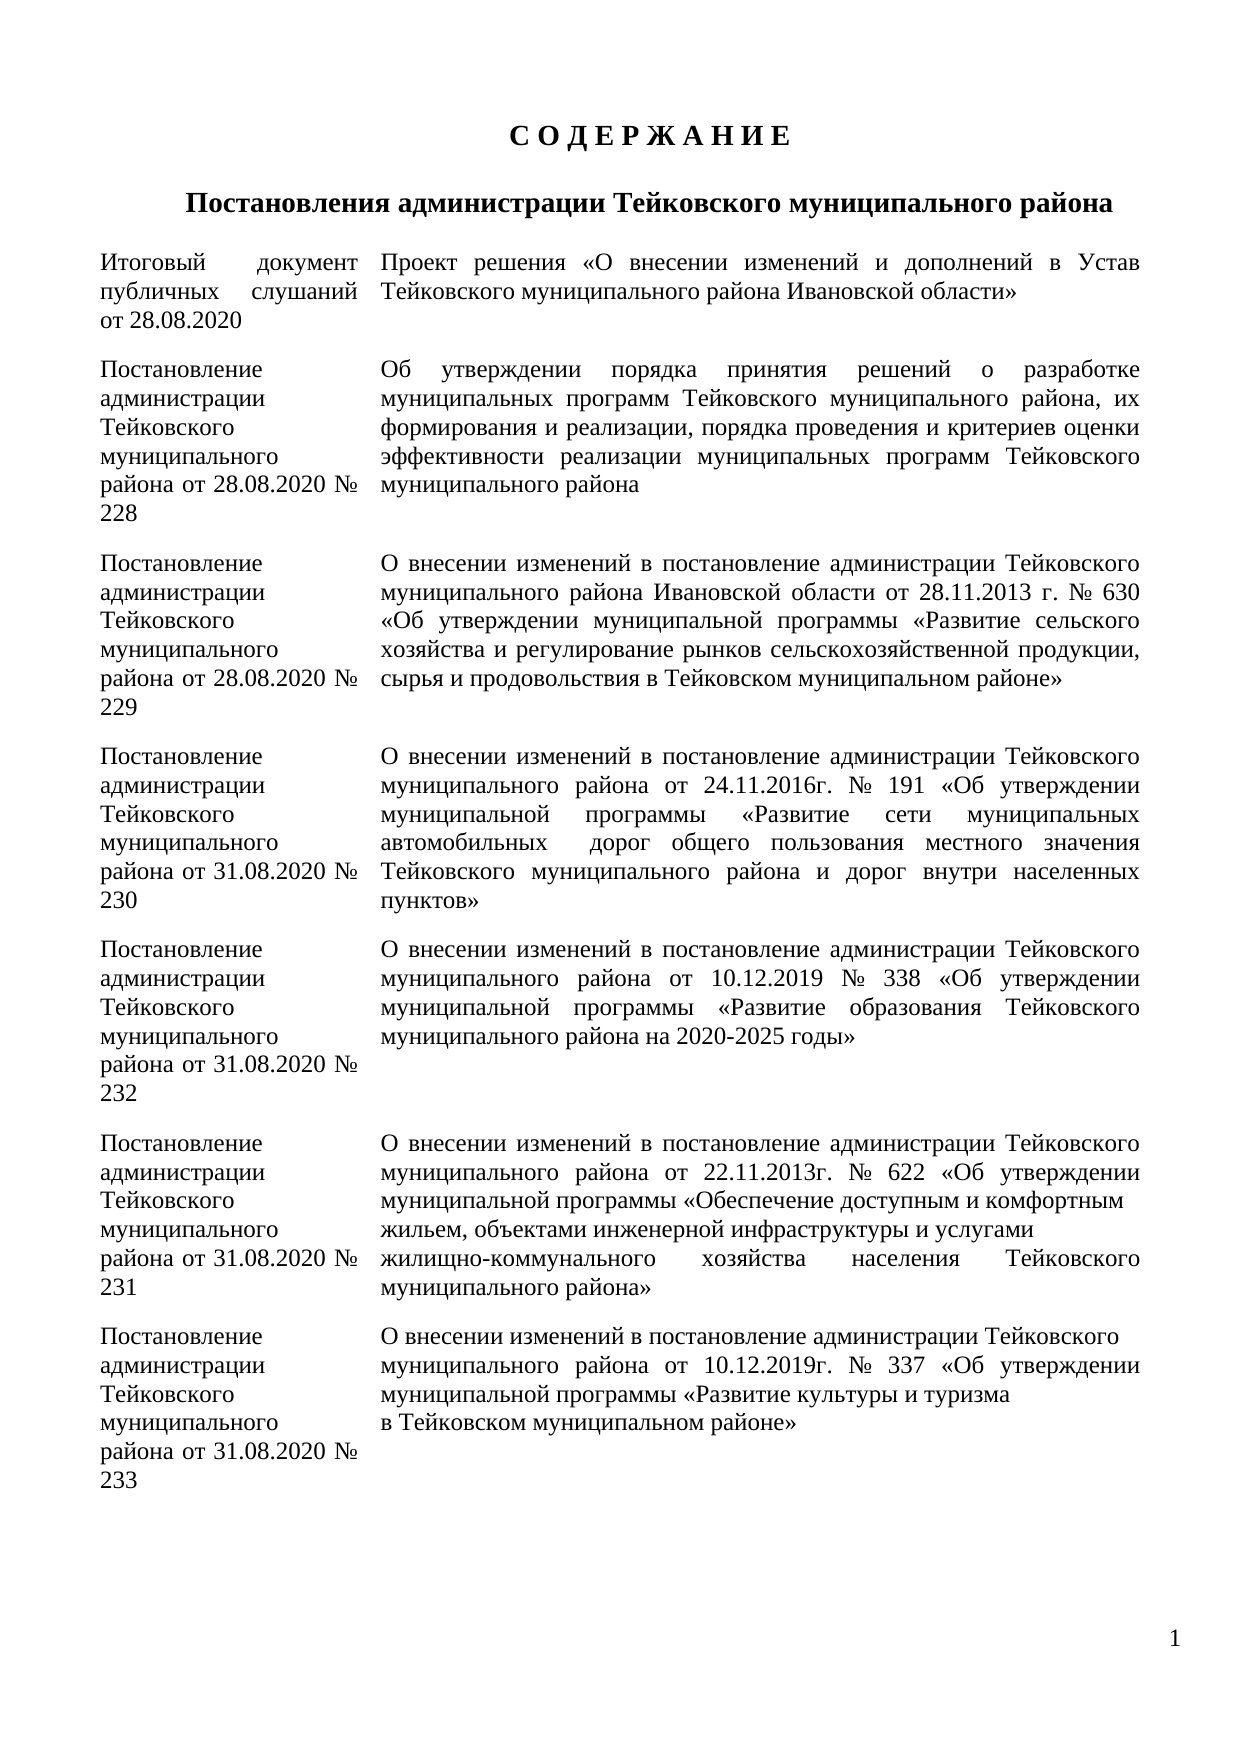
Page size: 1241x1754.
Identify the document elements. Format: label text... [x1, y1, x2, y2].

text С О Д Е Р Ж А Н И Е [118, 118, 1181, 152]
table_cell О внесении изменений в постановление администрации Тейковского муниципального района от 22.11.2013г. № 622 «Об утверждении муниципальной программы «Обеспечение доступным и комфортным жильем, объектами инженерной инфраструктуры и услугами жилищно-коммунального хозяйства населения Тейковского муниципального района» [369, 1128, 1152, 1321]
table_header Проект решения «О внесении изменений и дополнений в Устав Тейковского муниципального района Ивановской области» [369, 248, 1152, 354]
table_cell О внесении изменений в постановление администрации Тейковского муниципального района от 24.11.2016г. № 191 «Об утверждении муниципальной программы «Развитие сети муниципальных автомобильных дорог общего пользования местного значения Тейковского муниципального района и дорог внутри населенных пунктов» [369, 741, 1152, 934]
table_cell Об утверждении порядка принятия решений о разработке муниципальных программ Тейковского муниципального района, их формирования и реализации, порядка проведения и критериев оценки эффективности реализации муниципальных программ Тейковского муниципального района [369, 355, 1152, 548]
table_cell Постановление администрации Тейковского муниципального района от 31.08.2020 № 231 [89, 1128, 369, 1321]
table_cell Постановление администрации Тейковского муниципального района от 31.08.2020 № 232 [89, 935, 369, 1128]
table_cell О внесении изменений в постановление администрации Тейковского муниципального района от 10.12.2019 № 338 «Об утверждении муниципальной программы «Развитие образования Тейковского муниципального района на 2020-2025 годы» [369, 935, 1152, 1128]
table_cell Постановление администрации Тейковского муниципального района от 31.08.2020 № 230 [89, 741, 369, 934]
table_cell Постановление администрации Тейковского муниципального района от 28.08.2020 № 228 [89, 355, 369, 548]
text Постановления администрации Тейковского муниципального района [118, 185, 1181, 219]
table_header Итоговый документ публичных слушаний от 28.08.2020 [89, 248, 369, 354]
table_cell Постановление администрации Тейковского муниципального района от 31.08.2020 № 233 [89, 1321, 369, 1514]
table_cell О внесении изменений в постановление администрации Тейковского муниципального района Ивановской области от 28.11.2013 г. № 630 «Об утверждении муниципальной программы «Развитие сельского хозяйства и регулирование рынков сельскохозяйственной продукции, сырья и продовольствия в Тейковском муниципальном районе» [369, 548, 1152, 741]
table_cell Постановление администрации Тейковского муниципального района от 28.08.2020 № 229 [89, 548, 369, 741]
table_cell О внесении изменений в постановление администрации Тейковского муниципального района от 10.12.2019г. № 337 «Об утверждении муниципальной программы «Развитие культуры и туризма в Тейковском муниципальном районе» [369, 1321, 1152, 1514]
